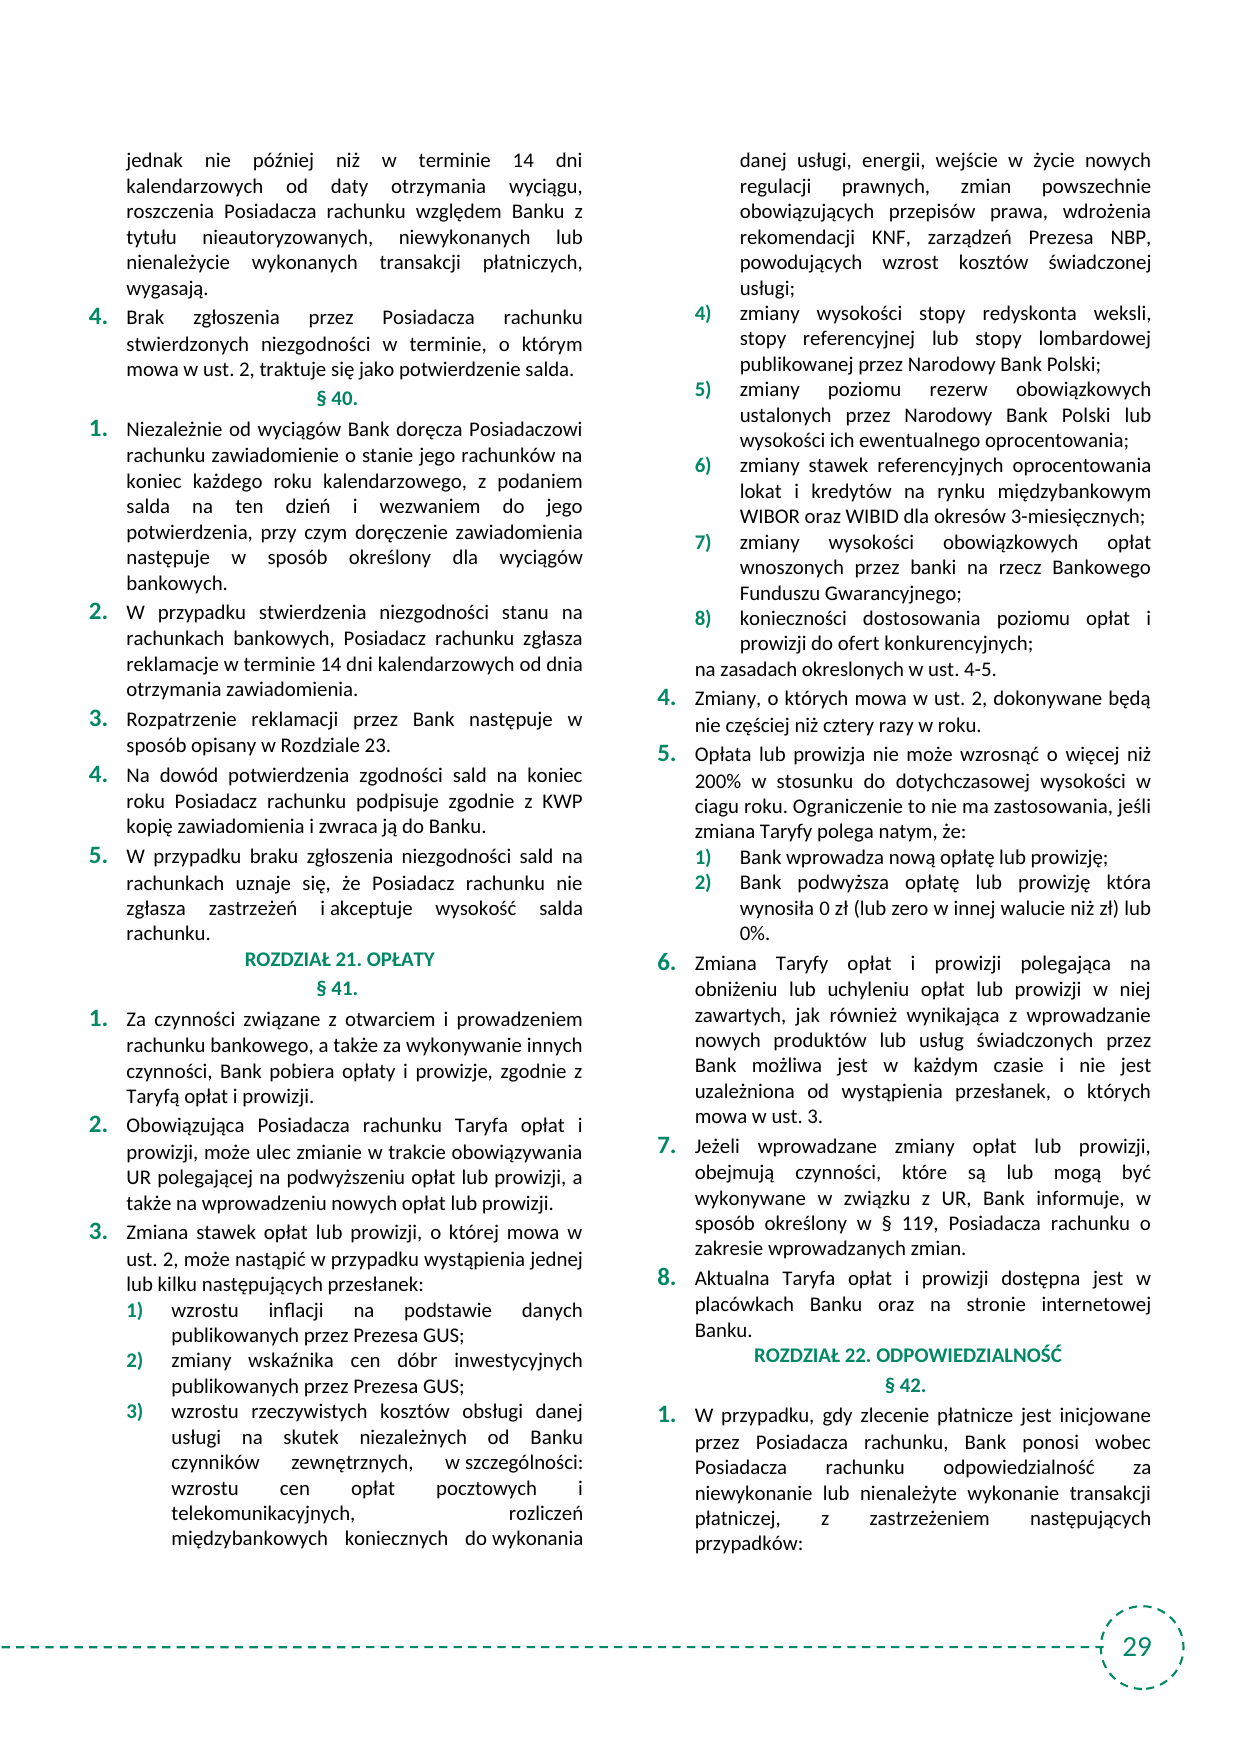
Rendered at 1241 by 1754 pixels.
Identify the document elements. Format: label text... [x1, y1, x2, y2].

text na zasadach okreslonych w ust. 4-5. [694, 656, 1152, 681]
subtitle odpowiedzialność [664, 1342, 1152, 1368]
list wzrostu rzeczywistych kosztów obsługi danej usługi na skutek niezależnych od Banku czynników zewnętrznych, w szczególności: wzrostu cen opłat pocztowych i telekomunikacyjnych, rozliczeń międzybankowych koniecznych do wykonania danej usługi, energii, wejście w życie nowych regulacji prawnych, zmian powszechnie obowiązujących przepisów prawa, wdrożenia rekomendacji KNF, zarządzeń Prezesa NBP, powodujących wzrost kosztów świadczonej usługi; [126, 1398, 583, 1551]
list Bank wprowadza nową opłatę lub prowizję; [694, 844, 1152, 869]
subtitle OPŁATY [96, 946, 583, 971]
list zmiany wysokości obowiązkowych opłat wnoszonych przez banki na rzecz Bankowego Funduszu Gwarancyjnego; [694, 529, 1152, 605]
list W przypadku stwierdzenia niezgodności stanu na rachunkach bankowych, Posiadacz rachunku zgłasza reklamacje w terminie 14 dni kalendarzowych od dnia otrzymania zawiadomienia. [89, 595, 583, 702]
list W przypadku, gdy zlecenie płatnicze jest inicjowane przez Posiadacza rachunku, Bank ponosi wobec Posiadacza rachunku odpowiedzialność za niewykonanie lub nienależyte wykonanie transakcji płatniczej, z zastrzeżeniem następujących przypadków: [657, 1398, 1152, 1556]
list Obowiązująca Posiadacza rachunku Taryfa opłat i prowizji, może ulec zmianie w trakcie obowiązywania UR polegającej na podwyższeniu opłat lub prowizji, a także na wprowadzeniu nowych opłat lub prowizji. [89, 1109, 583, 1215]
list wzrostu rzeczywistych kosztów obsługi danej usługi na skutek niezależnych od Banku czynników zewnętrznych, w szczególności: wzrostu cen opłat pocztowych i telekomunikacyjnych, rozliczeń międzybankowych koniecznych do wykonania danej usługi, energii, wejście w życie nowych regulacji prawnych, zmian powszechnie obowiązujących przepisów prawa, wdrożenia rekomendacji KNF, zarządzeń Prezesa NBP, powodujących wzrost kosztów świadczonej usługi; [694, 148, 1152, 300]
list Brak zgłoszenia przez Posiadacza rachunku stwierdzonych niezgodności w terminie, o którym mowa w ust. 2, traktuje się jako potwierdzenie salda. [89, 300, 583, 382]
list wzrostu inflacji na podstawie danych publikowanych przez Prezesa GUS; [126, 1297, 583, 1348]
list Niezależnie od wyciągów Bank doręcza Posiadaczowi rachunku zawiadomienie o stanie jego rachunków na koniec każdego roku kalendarzowego, z podaniem salda na ten dzień i wezwaniem do jego potwierdzenia, przy czym doręczenie zawiadomienia następuje w sposób określony dla wyciągów bankowych. [89, 412, 583, 595]
list Bank podwyższa opłatę lub prowizję która wynosiła 0 zł (lub zero w innej walucie niż zł) lub 0%. [694, 869, 1152, 946]
list Rozpatrzenie reklamacji przez Bank następuje w sposób opisany w Rozdziale 23. [89, 702, 583, 758]
list Zmiana Taryfy opłat i prowizji polegająca na obniżeniu lub uchyleniu opłat lub prowizji w niej zawartych, jak również wynikająca z wprowadzanie nowych produktów lub usług świadczonych przez Bank możliwa jest w każdym czasie i nie jest uzależniona od wystąpienia przesłanek, o których mowa w ust. 3. [657, 946, 1152, 1129]
list Opłata lub prowizja nie może wzrosnąć o więcej niż 200% w stosunku do dotychczasowej wysokości w ciagu roku. Ograniczenie to nie ma zastosowania, jeśli zmiana Taryfy polega natym, że: [657, 737, 1152, 844]
list zmiany poziomu rezerw obowiązkowych ustalonych przez Narodowy Bank Polski lub wysokości ich ewentualnego oprocentowania; [694, 376, 1152, 453]
list zmiany stawek referencyjnych oprocentowania lokat i kredytów na rynku międzybankowym WIBOR oraz WIBID dla okresów 3-miesięcznych; [694, 453, 1152, 529]
list Na dowód potwierdzenia zgodności sald na koniec roku Posiadacz rachunku podpisuje zgodnie z KWP kopię zawiadomienia i zwraca ją do Banku. [89, 758, 583, 839]
list Za czynności związane z otwarciem i prowadzeniem rachunku bankowego, a także za wykonywanie innych czynności, Bank pobiera opłaty i prowizje, zgodnie z Taryfą opłat i prowizji. [89, 1002, 583, 1109]
list W przypadku braku zgłoszenia niezgodności sald na rachunkach uznaje się, że Posiadacz rachunku nie zgłasza zastrzeżeń i akceptuje wysokość salda rachunku. [89, 839, 583, 946]
list zmiany wskaźnika cen dóbr inwestycyjnych publikowanych przez Prezesa GUS; [126, 1348, 583, 1398]
list Zmiana stawek opłat lub prowizji, o której mowa w ust. 2, może nastąpić w przypadku wystąpienia jednej lub kilku następujących przesłanek: [89, 1215, 583, 1297]
list zmiany wysokości stopy redyskonta weksli, stopy referencyjnej lub stopy lombardowej publikowanej przez Narodowy Bank Polski; [694, 300, 1152, 376]
list Zmiany, o których mowa w ust. 2, dokonywane będą nie częściej niż cztery razy w roku. [657, 681, 1152, 737]
list konieczności dostosowania poziomu opłat i prowizji do ofert konkurencyjnych; [694, 605, 1152, 656]
list Jeżeli wprowadzane zmiany opłat lub prowizji, obejmują czynności, które są lub mogą być wykonywane w związku z UR, Bank informuje, w sposób określony w § 119, Posiadacza rachunku o zakresie wprowadzanych zmian. [657, 1129, 1152, 1261]
list Aktualna Taryfa opłat i prowizji dostępna jest w placówkach Banku oraz na stronie internetowej Banku. [657, 1261, 1152, 1342]
